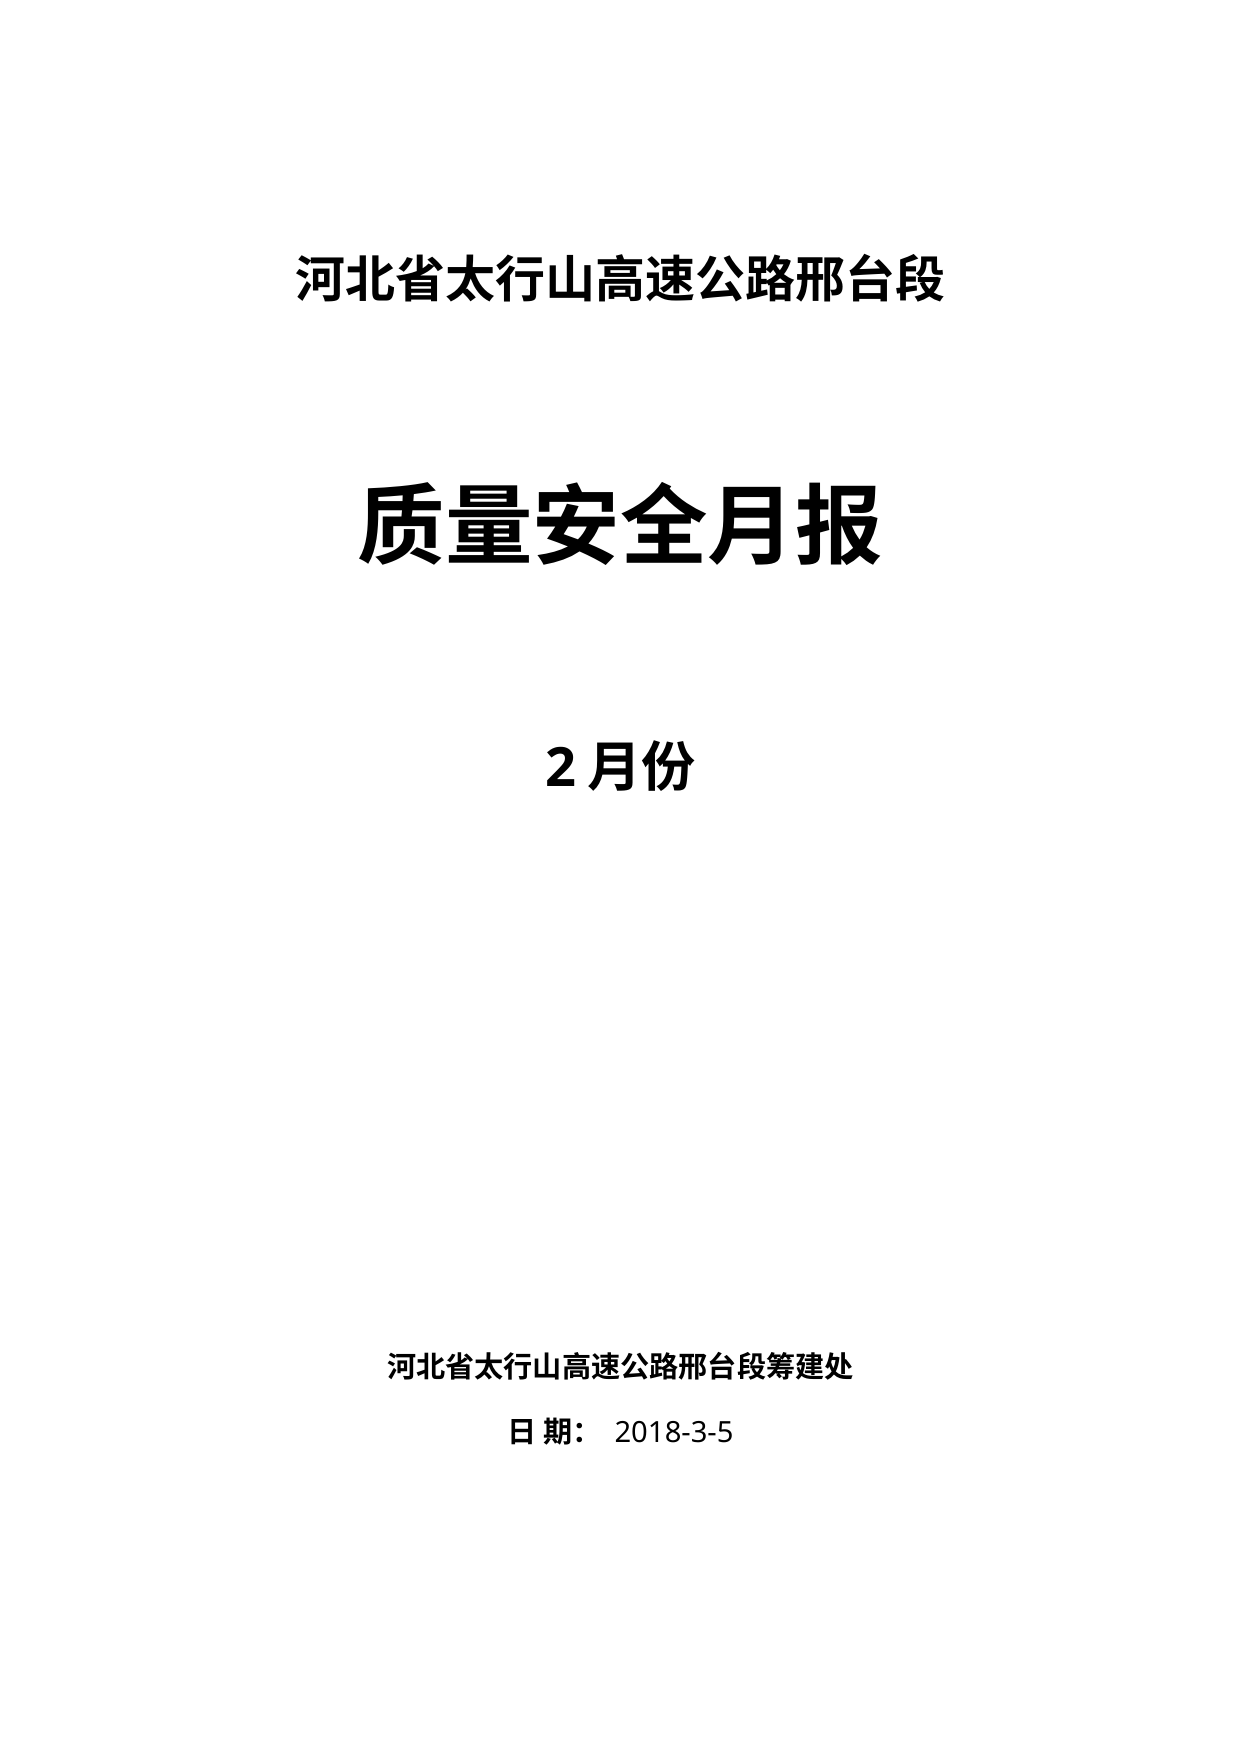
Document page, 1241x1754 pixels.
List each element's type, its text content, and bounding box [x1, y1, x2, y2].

text 2月份 [152, 714, 1088, 812]
text 质量安全月报 [152, 454, 1088, 584]
text 河北省太行山高速公路邢台段 [152, 227, 1088, 324]
text 河北省太行山高速公路邢台段筹建处 [152, 1332, 1088, 1397]
text 日 期： 2018-3-5 [152, 1397, 1088, 1462]
